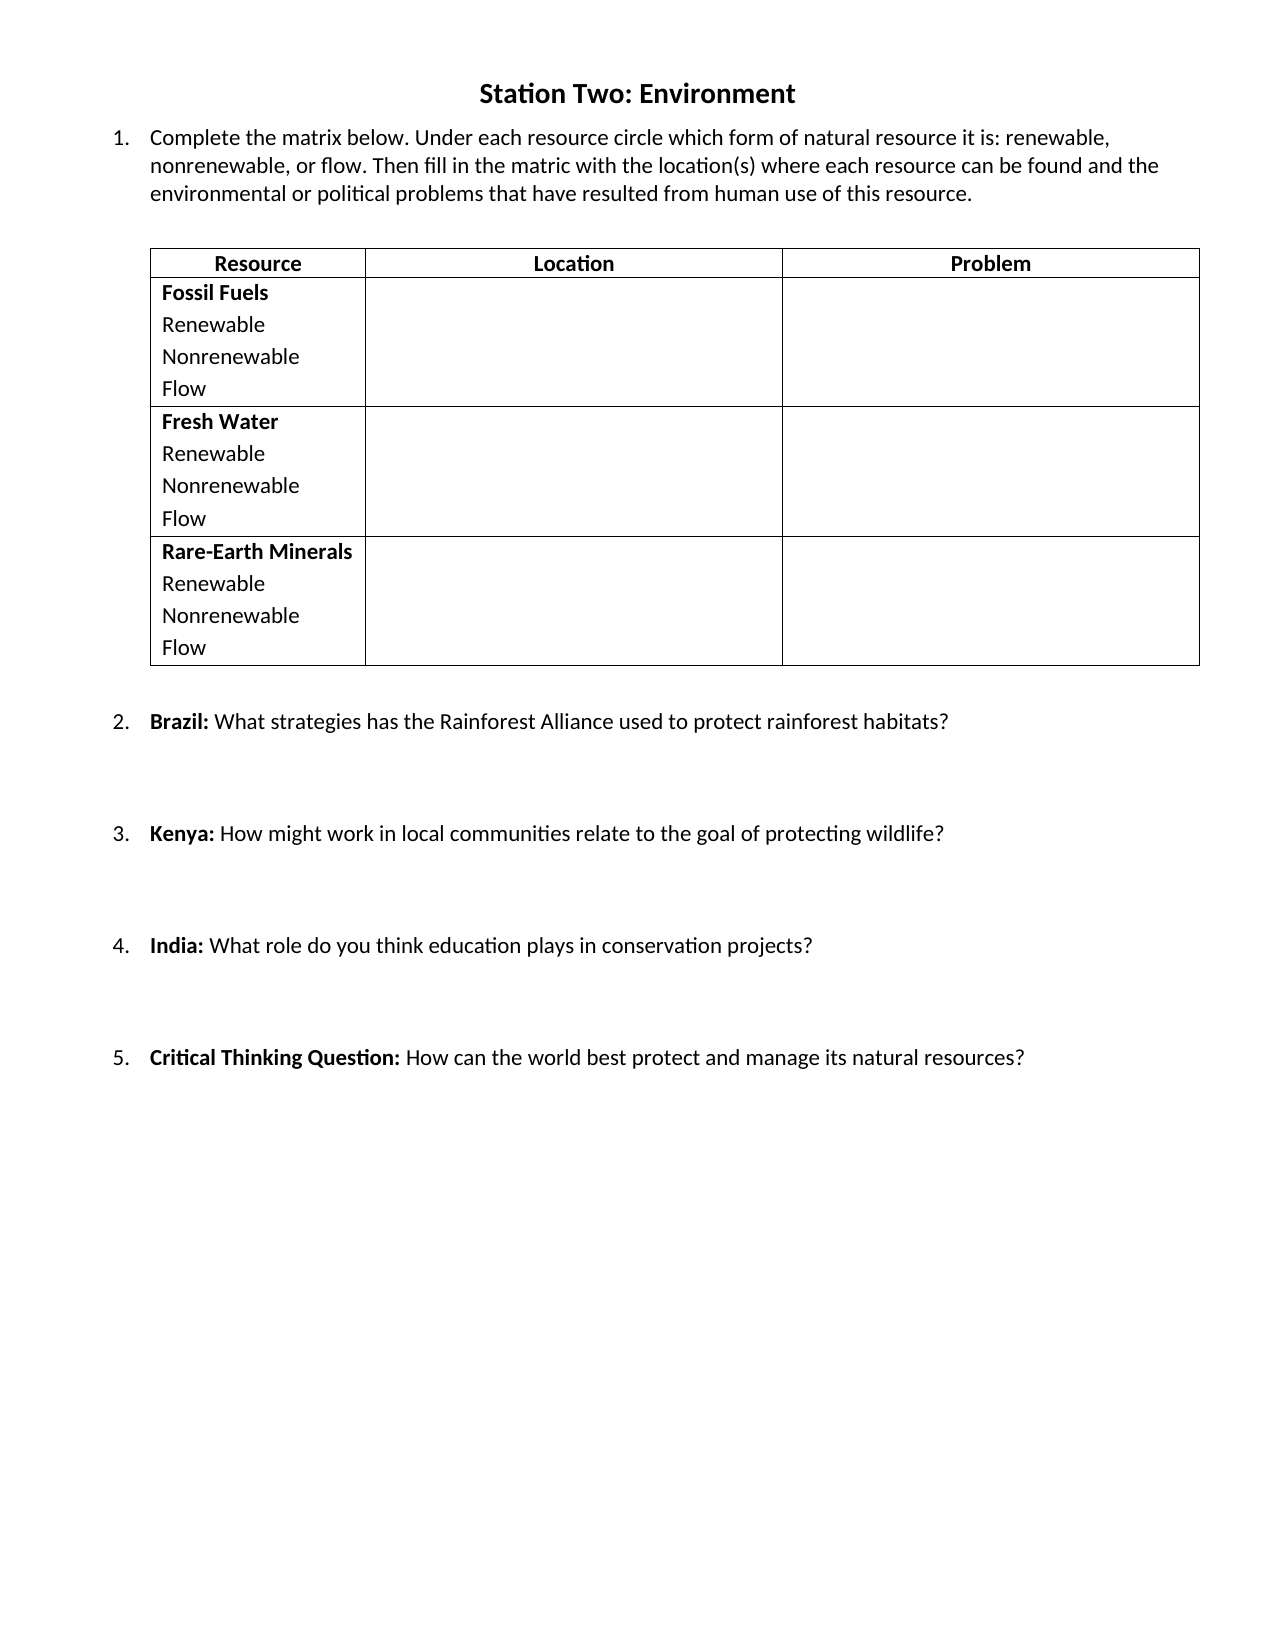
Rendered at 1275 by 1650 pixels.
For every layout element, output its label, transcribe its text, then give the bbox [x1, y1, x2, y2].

list Brazil: What strategies has the Rainforest Alliance used to protect rainforest habitats? [112, 707, 1200, 819]
table_cell [366, 537, 782, 665]
table_header Location [366, 249, 782, 277]
table_cell Fresh Water Renewable Nonrenewable Flow [151, 407, 365, 536]
list Complete the matrix below. Under each resource circle which form of natural resource it is: renewable, nonrenewable, or flow. Then fill in the matric with the location(s) where each resource can be found and the environmental or political problems that have resulted from human use of this resource. [112, 123, 1200, 235]
text Station Two: Environment [75, 75, 1200, 111]
table_cell [783, 537, 1199, 665]
table_cell [783, 407, 1199, 536]
table_header Resource [151, 249, 365, 277]
list India: What role do you think education plays in conservation projects? [112, 931, 1200, 1043]
list Critical Thinking Question: How can the world best protect and manage its natural resources? [112, 1043, 1200, 1183]
table_cell Fossil Fuels Renewable Nonrenewable Flow [151, 278, 365, 406]
table_cell [366, 407, 782, 536]
list Kenya: How might work in local communities relate to the goal of protecting wildlife? [112, 819, 1200, 931]
table_cell Rare-Earth Minerals Renewable Nonrenewable Flow [151, 537, 365, 665]
table_cell [366, 278, 782, 406]
table_cell [783, 278, 1199, 406]
table_header Problem [783, 249, 1199, 277]
